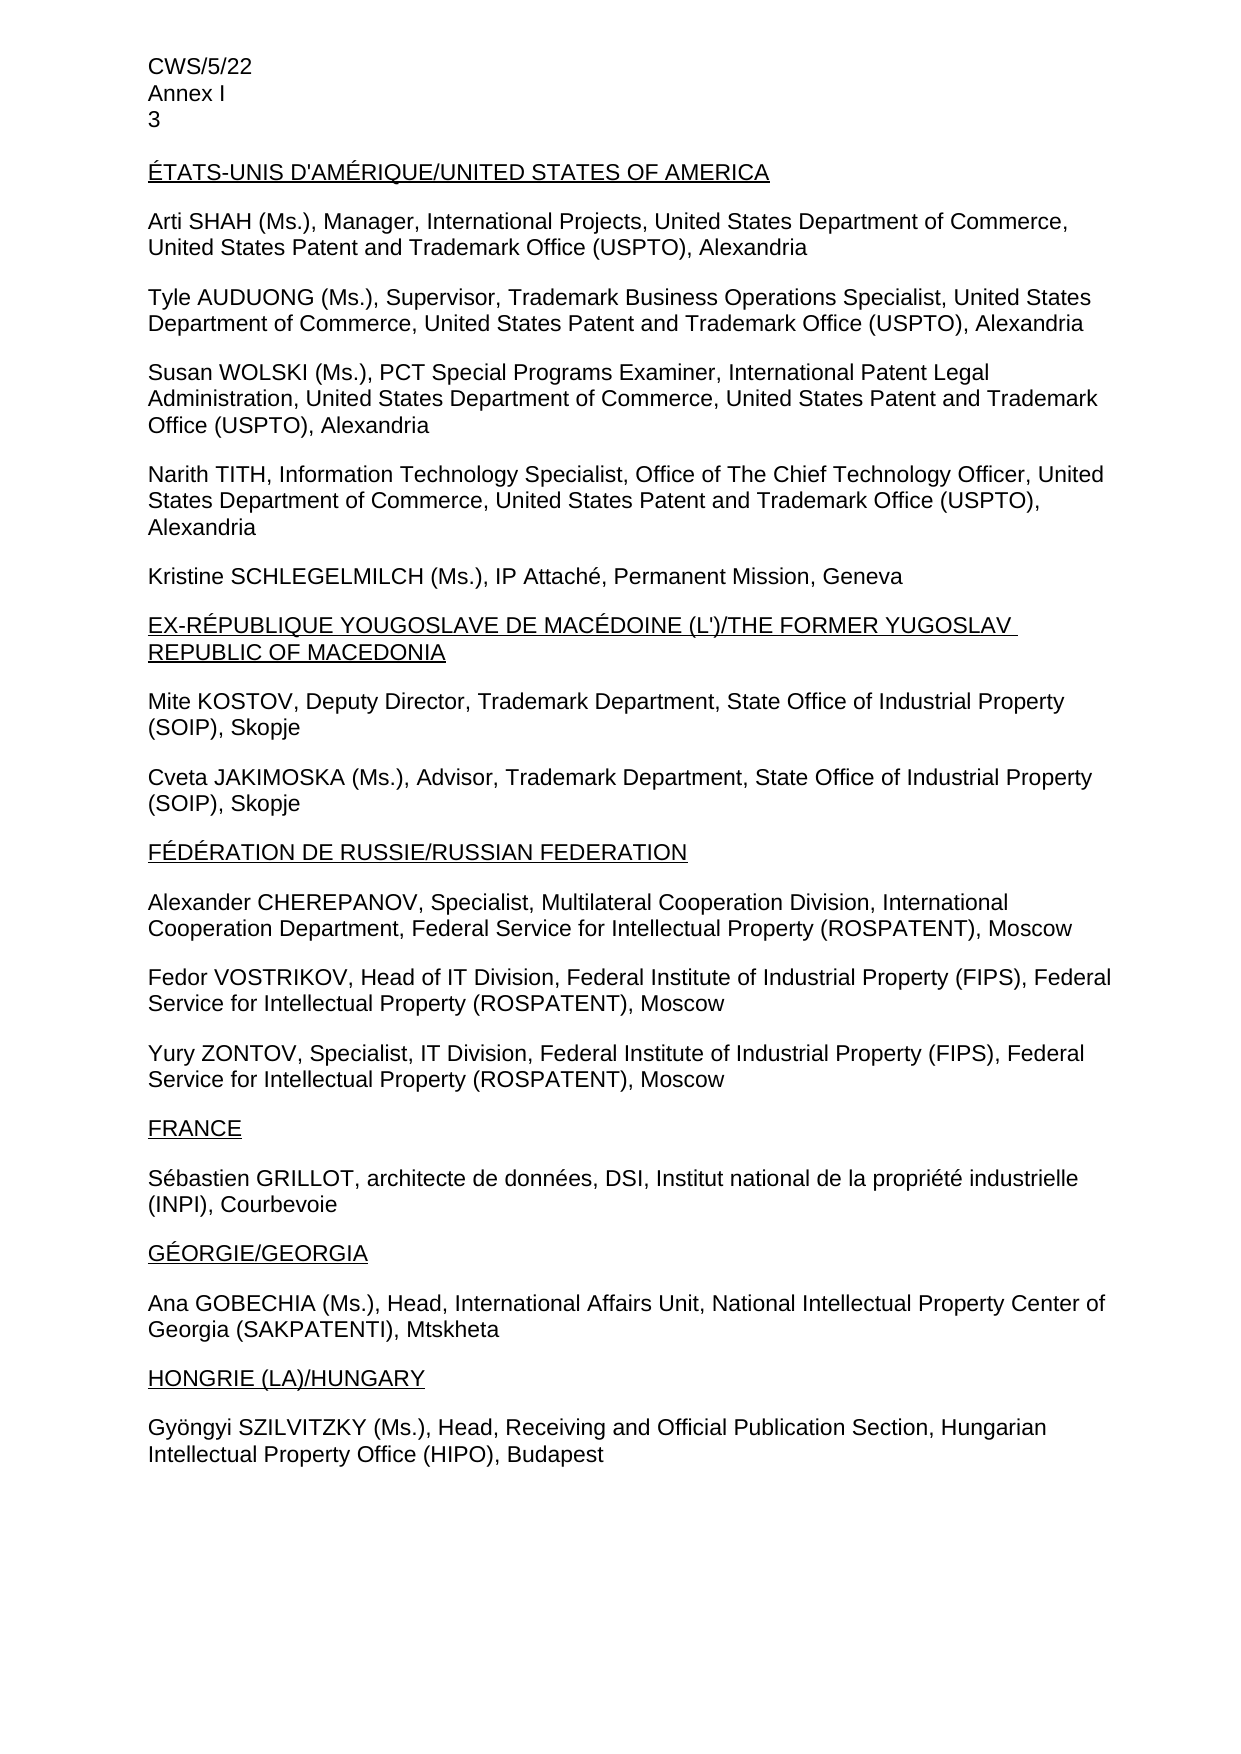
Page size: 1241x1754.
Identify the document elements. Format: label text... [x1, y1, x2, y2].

text Cveta JAKIMOSKA (Ms.), Advisor, Trademark Department, State Office of Industrial Property (SOIP), Skopje [148, 763, 1122, 816]
text FÉDÉRATION DE RUSSIE/RUSSIAN FEDERATION [148, 839, 1122, 866]
text FRANCE [148, 1115, 1122, 1142]
text Sébastien GRILLOT, architecte de données, DSI, Institut national de la propriété industrielle (INPI), Courbevoie [148, 1164, 1122, 1217]
text HONGRIE (LA)/HUNGARY [148, 1365, 1122, 1391]
text Yury ZONTOV, Specialist, IT Division, Federal Institute of Industrial Property (FIPS), Federal Service for Intellectual Property (ROSPATENT), Moscow [148, 1040, 1122, 1092]
text Narith TITH, Information Technology Specialist, Office of The Chief Technology Officer, United States Department of Commerce, United States Patent and Trademark Office (USPTO), Alexandria [148, 461, 1122, 540]
text Ana GOBECHIA (Ms.), Head, International Affairs Unit, National Intellectual Property Center of Georgia (SAKPATENTI), Mtskheta [148, 1289, 1122, 1342]
text Kristine SCHLEGELMILCH (Ms.), IP Attaché, Permanent Mission, Geneva [148, 563, 1122, 589]
text EX-RÉPUBLIQUE YOUGOSLAVE DE MACÉDOINE (L')/THE FORMER YUGOSLAV REPUBLIC OF MACEDONIA [148, 612, 1122, 665]
text Alexander CHEREPANOV, Specialist, Multilateral Cooperation Division, International Cooperation Department, Federal Service for Intellectual Property (ROSPATENT), Moscow [148, 888, 1122, 941]
text Mite KOSTOV, Deputy Director, Trademark Department, State Office of Industrial Property (SOIP), Skopje [148, 688, 1122, 741]
text Fedor VOSTRIKOV, Head of IT Division, Federal Institute of Industrial Property (FIPS), Federal Service for Intellectual Property (ROSPATENT), Moscow [148, 964, 1122, 1017]
text Gyöngyi SZILVITZKY (Ms.), Head, Receiving and Official Publication Section, Hungarian Intellectual Property Office (HIPO), Budapest [148, 1414, 1122, 1467]
text ÉTATS-UNIS D'AMÉRIQUE/UNITED STATES OF AMERICA [148, 158, 1122, 185]
text GÉORGIE/GEORGIA [148, 1240, 1122, 1267]
text Susan WOLSKI (Ms.), PCT Special Programs Examiner, International Patent Legal Administration, United States Department of Commerce, United States Patent and Trademark Office (USPTO), Alexandria [148, 359, 1122, 438]
text Arti SHAH (Ms.), Manager, International Projects, United States Department of Commerce, United States Patent and Trademark Office (USPTO), Alexandria [148, 208, 1122, 261]
text Tyle AUDUONG (Ms.), Supervisor, Trademark Business Operations Specialist, United States Department of Commerce, United States Patent and Trademark Office (USPTO), Alexandria [148, 283, 1122, 336]
